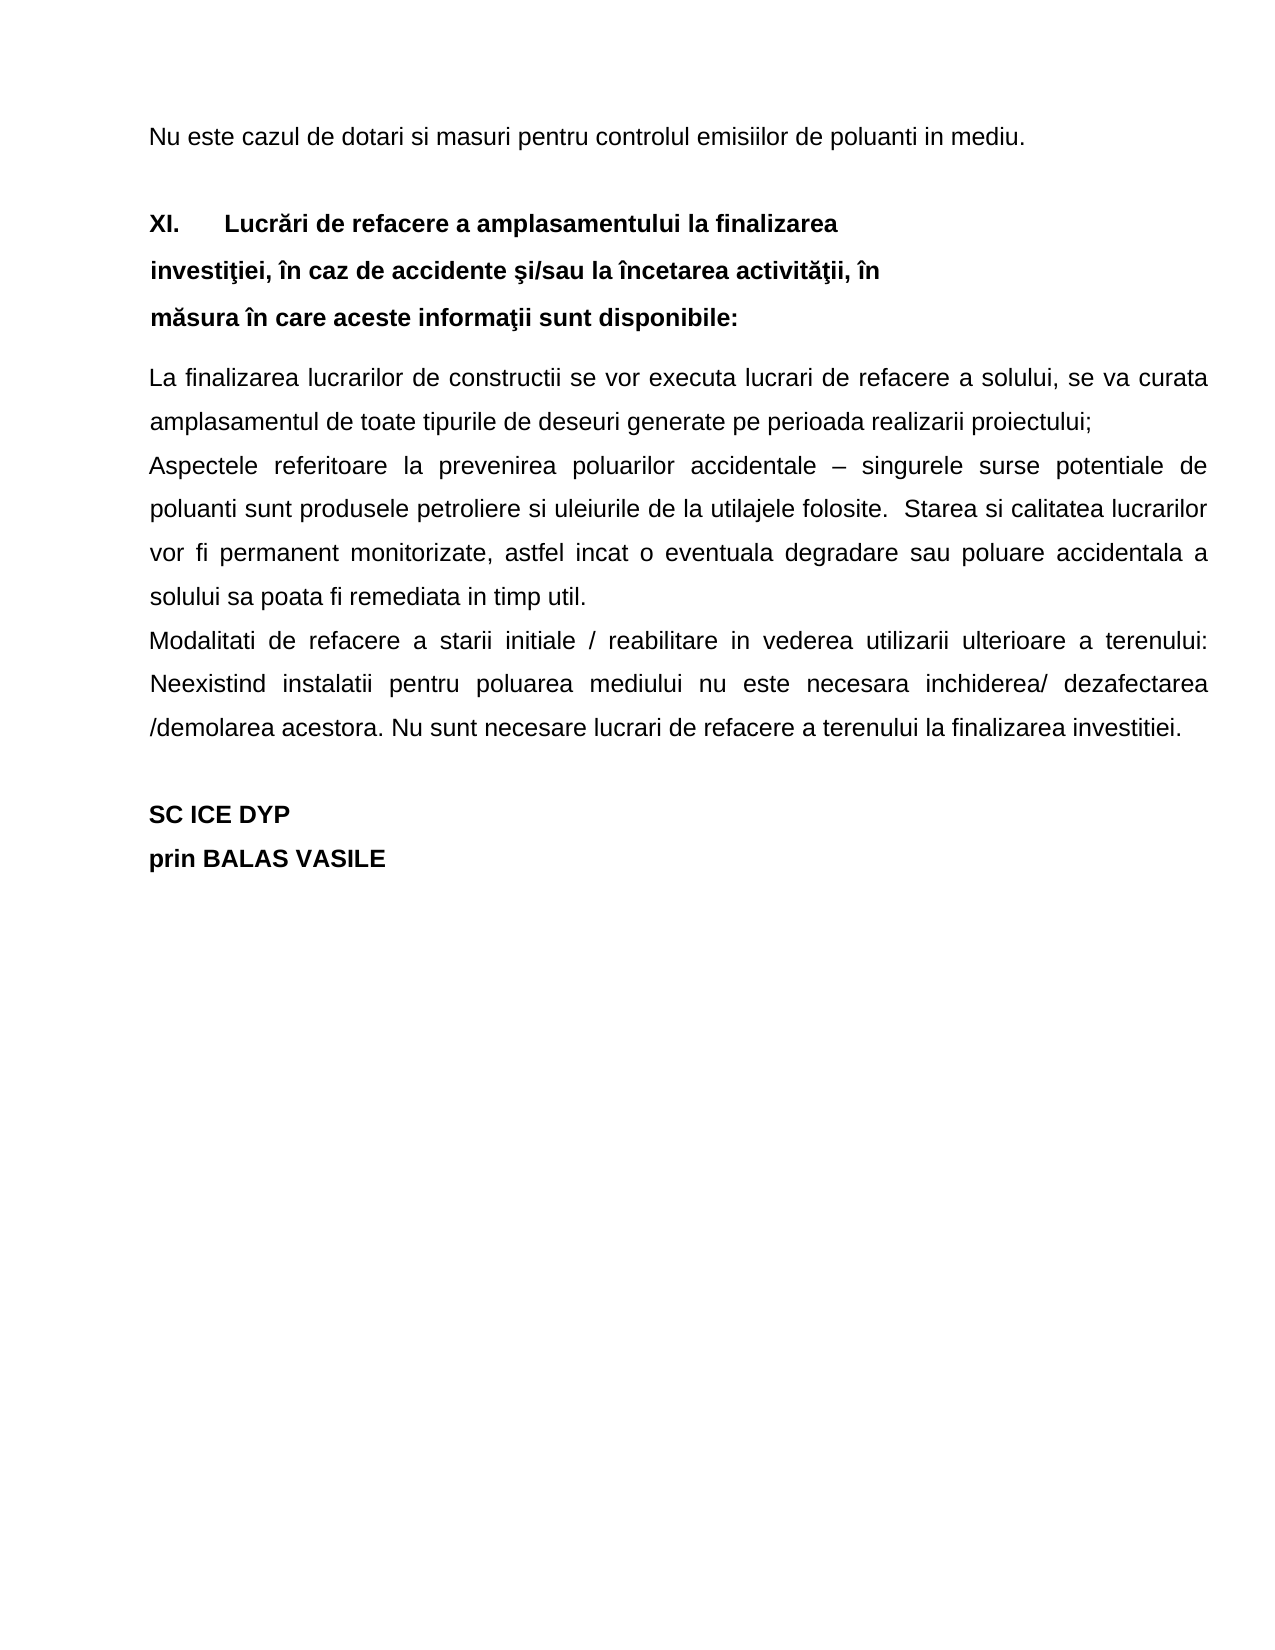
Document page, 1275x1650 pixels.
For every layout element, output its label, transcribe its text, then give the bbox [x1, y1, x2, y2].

text Modalitati de refacere a starii initiale / reabilitare in vederea utilizarii ulterioare a terenului: Neexistind instalatii pentru poluarea mediului nu este necesara inchiderea/ dezafectarea /demolarea acestora. Nu sunt necesare lucrari de refacere a terenului la finalizarea investitiei. [148, 626, 1210, 742]
text Nu este cazul de dotari si masuri pentru controlul emisiilor de poluanti in mediu. [148, 122, 1210, 151]
list Lucrări de refacere a amplasamentului la finalizarea investiţiei, în caz de accidente şi/sau la încetarea activităţii, în măsura în care aceste informaţii sunt disponibile: [149, 209, 947, 332]
text Aspectele referitoare la prevenirea poluarilor accidentale – singurele surse potentiale de poluanti sunt produsele petroliere si uleiurile de la utilajele folosite. Starea si calitatea lucrarilor vor fi permanent monitorizate, astfel incat o eventuala degradare sau poluare accidentala a solului sa poata fi remediata in timp util. [148, 451, 1210, 610]
text SC ICE DYP [148, 800, 1210, 829]
text prin BALAS VASILE [148, 843, 1210, 872]
text La finalizarea lucrarilor de constructii se vor executa lucrari de refacere a solului, se va curata amplasamentul de toate tipurile de deseuri generate pe perioada realizarii proiectului; [148, 363, 1210, 435]
